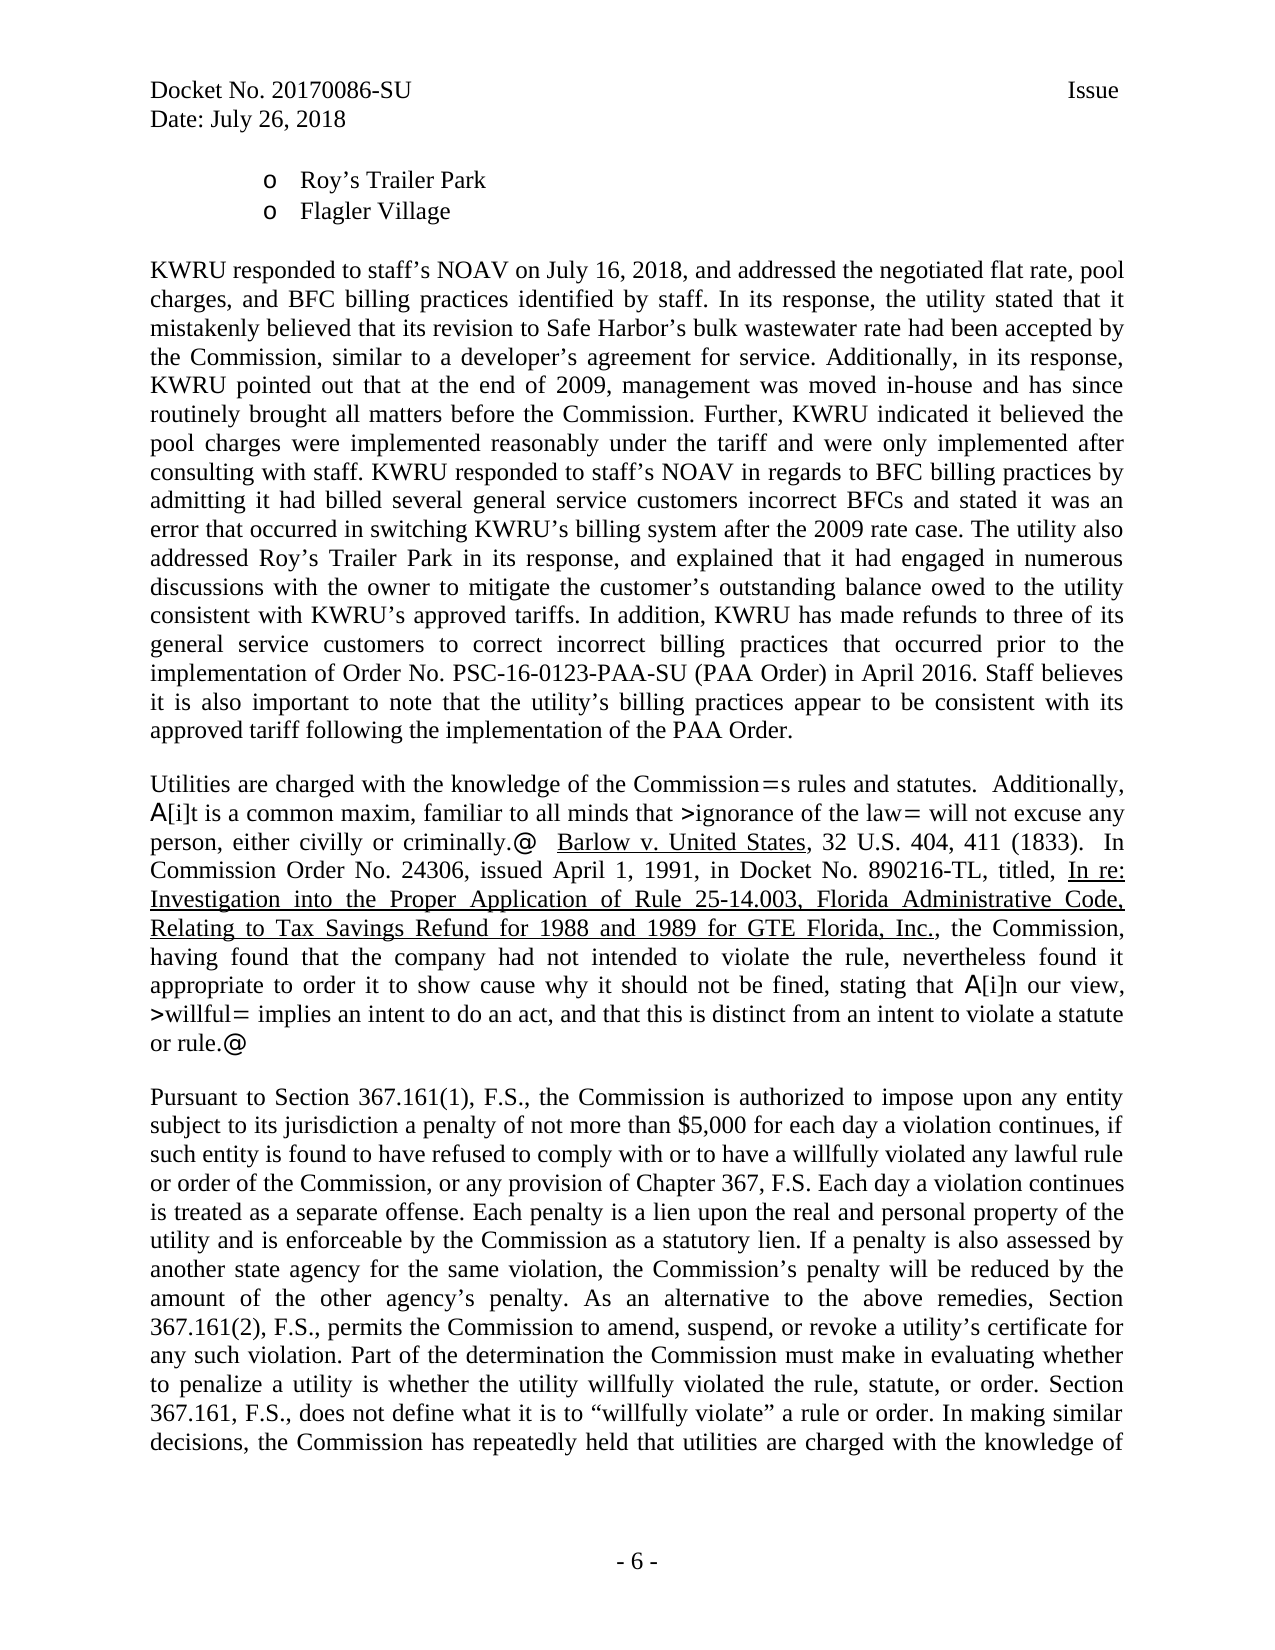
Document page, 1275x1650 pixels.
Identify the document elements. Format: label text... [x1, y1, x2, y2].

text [150, 1082, 1125, 1455]
text Utilities are charged with the knowledge of the Commissions rules and statutes. Additionally, [i]t is a common maxim, familiar to all minds that ignorance of the law will not excuse any person, either civilly or criminally. Barlow v. United States, 32 U.S. 404, 411 (1833). In Commission Order No. 24306, issued April 1, 1991, in Docket No. 890216-TL, titled, In re: Investigation into the Proper Application of Rule 25-14.003, Florida Administrative Code, Relating to Tax Savings Refund for 1988 and 1989 for GTE Florida, Inc., the Commission, having found that the company had not intended to violate the rule, nevertheless found it appropriate to order it to show cause why it should not be fined, stating that [i]n our view, willful implies an intent to do an act, and that this is distinct from an intent to violate a statute or rule. [150, 769, 1125, 909]
list Roy’s Trailer Park [262, 165, 1125, 196]
list Flagler Village [262, 196, 1125, 227]
text KWRU responded to staff’s NOAV on July 16, 2018, and addressed the negotiated flat rate, pool charges, and BFC billing practices identified by staff. In its response, the utility stated that it mistakenly believed that its revision to Safe Harbor’s bulk wastewater rate had been accepted by the Commission, similar to a developer’s agreement for service. Additionally, in its response, KWRU pointed out that at the end of 2009, management was moved in-house and has since routinely brought all matters before the Commission. Further, KWRU indicated it believed the pool charges were implemented reasonably under the tariff and were only implemented after consulting with staff. KWRU responded to staff’s NOAV in regards to BFC billing practices by admitting it had billed several general service customers incorrect BFCs and stated it was an error that occurred in switching KWRU’s billing system after the 2009 rate case. The utility also addressed Roy’s Trailer Park in its response, and explained that it had engaged in numerous discussions with the owner to mitigate the customer’s outstanding balance owed to the utility consistent with KWRU’s approved tariffs. In addition, KWRU has made refunds to three of its general service customers to correct incorrect billing practices that occurred prior to the implementation of Order No. PSC-16-0123-PAA-SU (PAA Order) in April 2016. Staff believes it is also important to note that the utility’s billing practices appear to be consistent with its approved tariff following the implementation of the PAA Order. [150, 255, 1125, 744]
text Utilities are charged with the knowledge of the Commissions rules and statutes. Additionally, [i]t is a common maxim, familiar to all minds that ignorance of the law will not excuse any person, either civilly or criminally. Barlow v. United States, 32 U.S. 404, 411 (1833). In Commission Order No. 24306, issued April 1, 1991, in Docket No. 890216-TL, titled, In re: Investigation into the Proper Application of Rule 25-14.003, Florida Administrative Code, Relating to Tax Savings Refund for 1988 and 1989 for GTE Florida, Inc., the Commission, having found that the company had not intended to violate the rule, nevertheless found it appropriate to order it to show cause why it should not be fined, stating that [i]n our view, willful implies an intent to do an act, and that this is distinct from an intent to violate a statute or rule. [150, 911, 1125, 1057]
